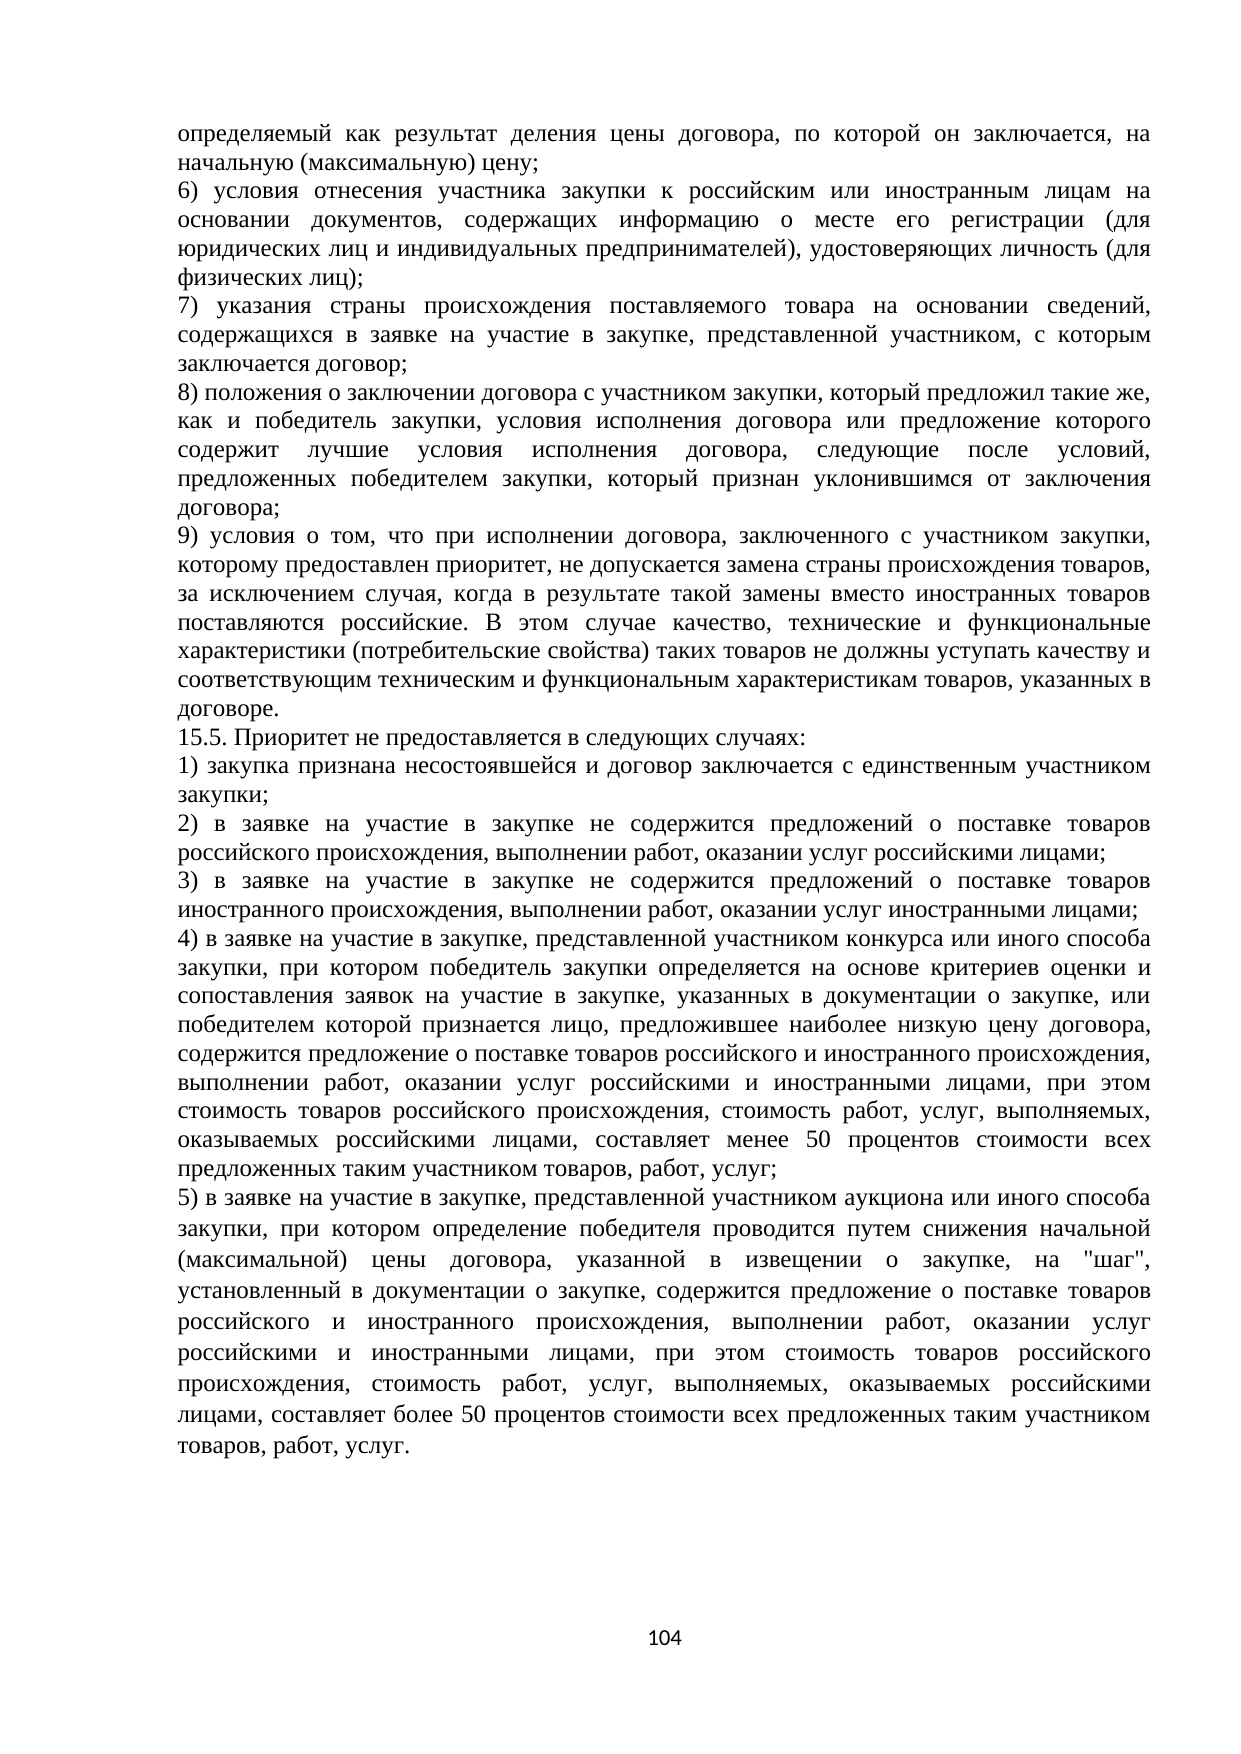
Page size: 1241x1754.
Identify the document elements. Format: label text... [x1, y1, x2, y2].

text 4) в заявке на участие в закупке, представленной участником конкурса или иного способа закупки, при котором победитель закупки определяется на основе критериев оценки и сопоставления заявок на участие в закупке, указанных в документации о закупке, или победителем которой признается лицо, предложившее наиболее низкую цену договора, содержится предложение о поставке товаров российского и иностранного происхождения, выполнении работ, оказании услуг российскими и иностранными лицами, при этом стоимость товаров российского происхождения, стоимость работ, услуг, выполняемых, оказываемых российскими лицами, составляет менее 50 процентов стоимости всех предложенных таким участником товаров, работ, услуг; [177, 923, 1152, 1182]
text 9) условия о том, что при исполнении договора, заключенного с участником закупки, которому предоставлен приоритет, не допускается замена страны происхождения товаров, за исключением случая, когда в результате такой замены вместо иностранных товаров поставляются российские. В этом случае качество, технические и функциональные характеристики (потребительские свойства) таких товаров не должны уступать качеству и соответствующим техническим и функциональным характеристикам товаров, указанных в договоре. [177, 521, 1152, 722]
text 7) указания страны происхождения поставляемого товара на основании сведений, содержащихся в заявке на участие в закупке, представленной участником, с которым заключается договор; [177, 291, 1152, 377]
text 3) в заявке на участие в закупке не содержится предложений о поставке товаров иностранного происхождения, выполнении работ, оказании услуг иностранными лицами; [177, 866, 1152, 923]
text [177, 118, 1152, 176]
text 5) в заявке на участие в закупке, представленной участником аукциона или иного способа закупки, при котором определение победителя проводится путем снижения начальной (максимальной) цены договора, указанной в извещении о закупке, на "шаг", установленный в документации о закупке, содержится предложение о поставке товаров российского и иностранного происхождения, выполнении работ, оказании услуг российскими и иностранными лицами, при этом стоимость товаров российского происхождения, стоимость работ, услуг, выполняемых, оказываемых российскими лицами, составляет более 50 процентов стоимости всех предложенных таким участником товаров, работ, услуг. [177, 1182, 1152, 1459]
text 2) в заявке на участие в закупке не содержится предложений о поставке товаров российского происхождения, выполнении работ, оказании услуг российскими лицами; [177, 808, 1152, 866]
text 6) условия отнесения участника закупки к российским или иностранным лицам на основании документов, содержащих информацию о месте его регистрации (для юридических лиц и индивидуальных предпринимателей), удостоверяющих личность (для физических лиц); [177, 176, 1152, 291]
text 15.5. Приоритет не предоставляется в следующих случаях: [177, 722, 1152, 751]
text 1) закупка признана несостоявшейся и договор заключается с единственным участником закупки; [177, 751, 1152, 808]
text 8) положения о заключении договора с участником закупки, который предложил такие же, как и победитель закупки, условия исполнения договора или предложение которого содержит лучшие условия исполнения договора, следующие после условий, предложенных победителем закупки, который признан уклонившимся от заключения договора; [177, 377, 1152, 521]
